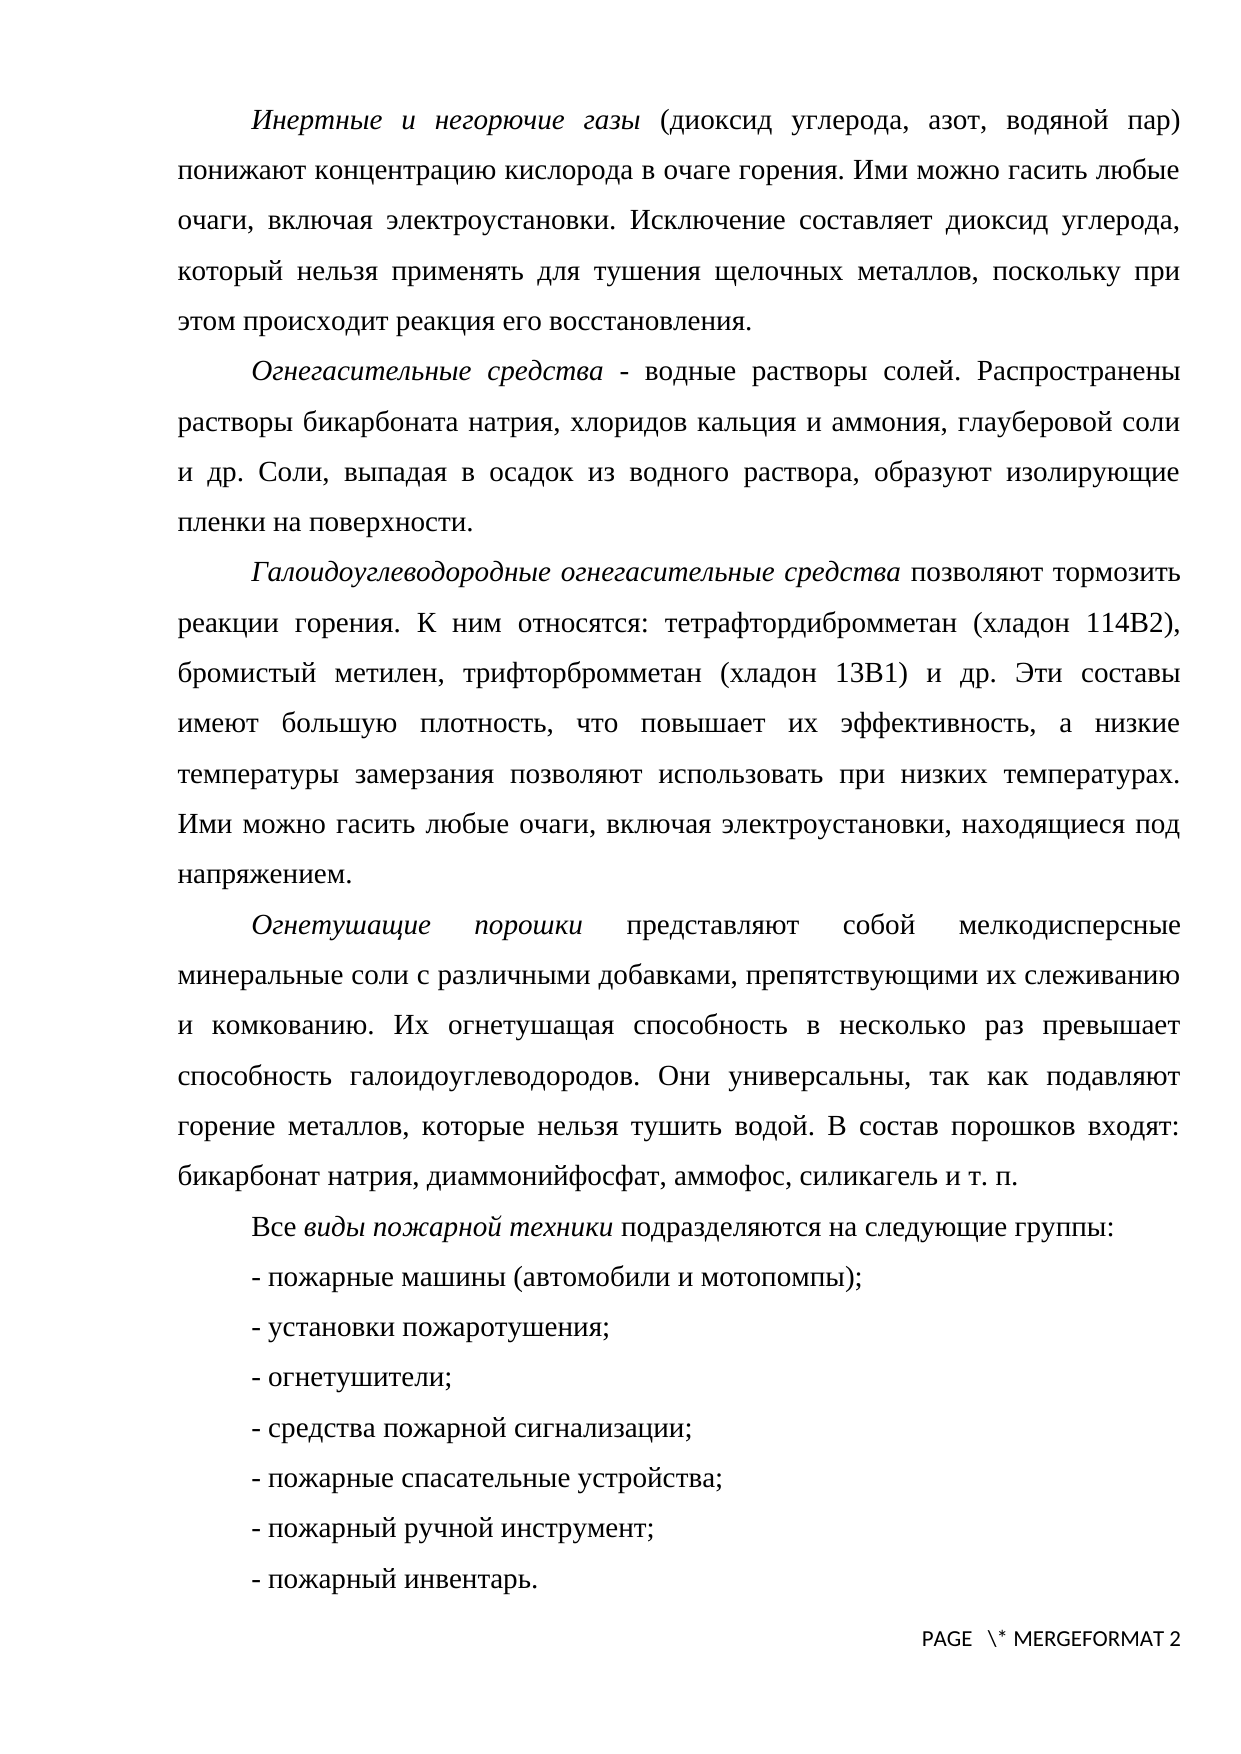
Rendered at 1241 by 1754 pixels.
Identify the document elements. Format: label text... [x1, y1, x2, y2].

text Инертные и негорючие газы (диоксид углерода, азот, водяной пар) понижают концентрацию кислорода в очаге горения. Ими можно гасить любые очаги, включая электроустановки. Исключение составляет диоксид углерода, который нельзя применять для тушения щелочных металлов, поскольку при этом происходит реакция его восстановления. [177, 102, 1181, 337]
text - пожарный инвентарь. [251, 1561, 1181, 1594]
text Огнетушащие порошки представляют собой мелкодисперсные минеральные соли с различными добавками, препятствующими их слеживанию и комкованию. Их огнетушащая способность в несколько раз превышает способность галоидоуглеводородов. Они универсальны, так как подавляют горение металлов, которые нельзя тушить водой. В состав порошков входят: бикарбонат натрия, диаммонийфосфат, аммофос, силикагель и т. п. [177, 907, 1181, 1192]
text - пожарные спасательные устройства; [251, 1460, 1181, 1494]
text - огнетушители; [251, 1359, 1181, 1393]
text Галоидоуглеводородные огнегасительные средства позволяют тормозить реакции горения. К ним относятся: тетрафтордибромметан (хладон 114В2), бромистый метилен, трифторбромметан (хладон 13В1) и др. Эти составы имеют большую плотность, что повышает их эффективность, а низкие температуры замерзания позволяют использовать при низких температурах. Ими можно гасить любые очаги, включая электроустановки, находящиеся под напряжением. [177, 554, 1181, 890]
text - пожарные машины (автомобили и мотопомпы); [251, 1259, 1181, 1292]
text Огнегасительные средства - водные растворы солей. Распространены растворы бикарбоната натрия, хлоридов кальция и аммония, глауберовой соли и др. Соли, выпадая в осадок из водного раствора, образуют изолирующие пленки на поверхности. [177, 353, 1181, 538]
text - средства пожарной сигнализации; [251, 1410, 1181, 1443]
text Все виды пожарной техники подразделяются на следующие группы: [177, 1209, 1181, 1242]
text - установки пожаротушения; [251, 1309, 1181, 1343]
text - пожарный ручной инструмент; [251, 1511, 1181, 1544]
